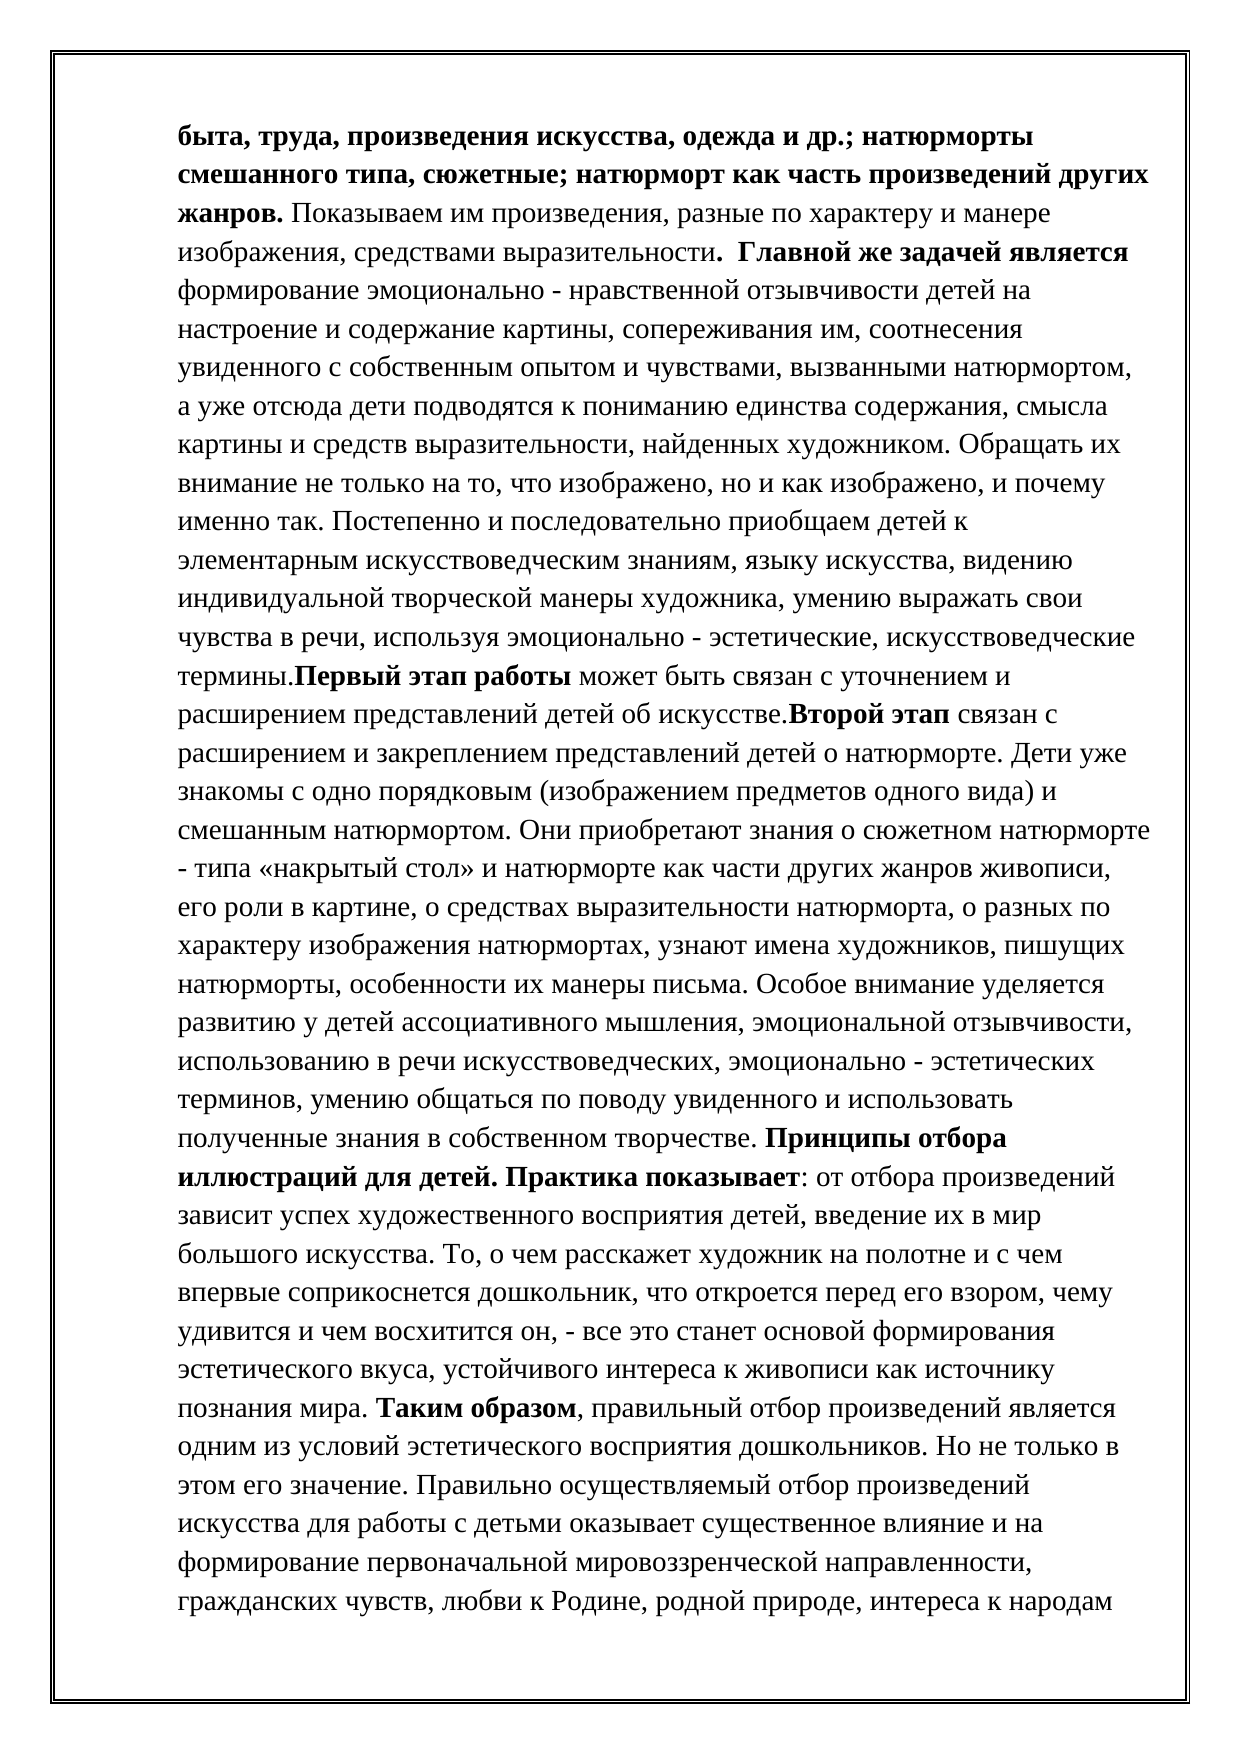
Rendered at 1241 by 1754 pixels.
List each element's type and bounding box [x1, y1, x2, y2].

text [177, 118, 1152, 1616]
